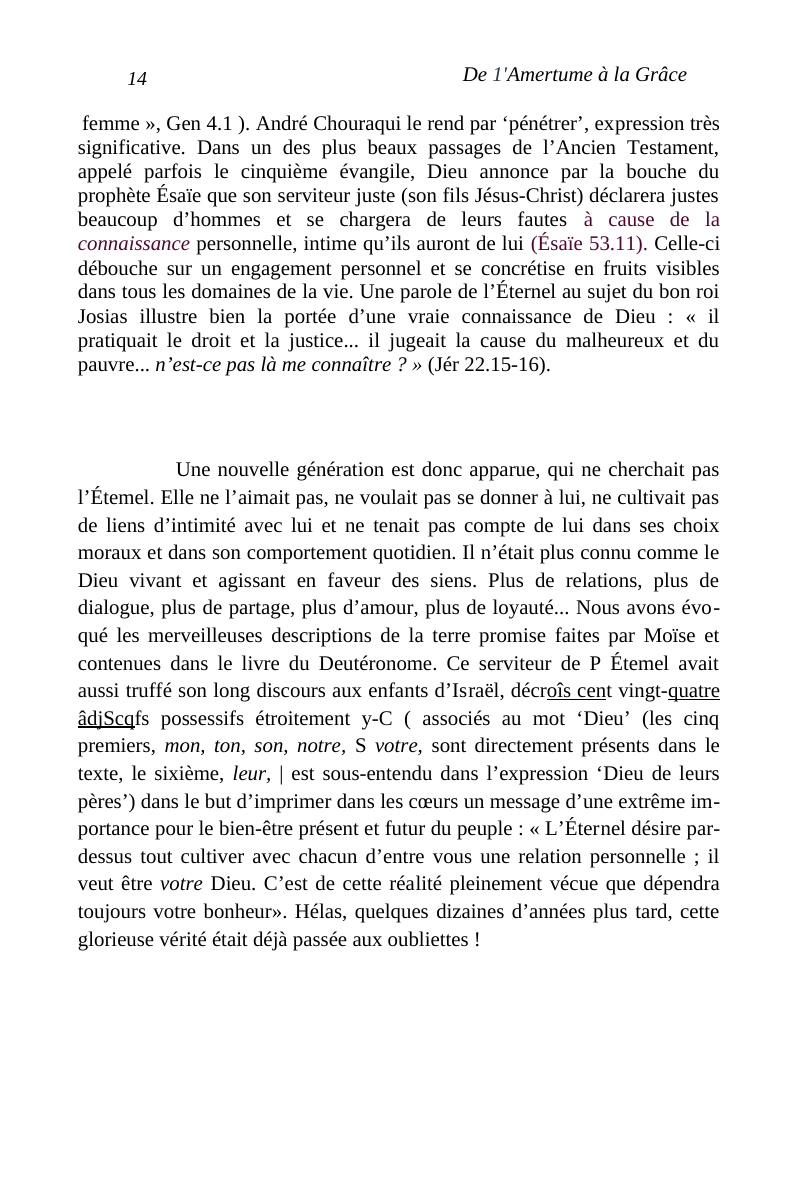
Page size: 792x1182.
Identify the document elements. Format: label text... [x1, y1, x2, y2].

text 14 [127, 67, 149, 89]
text femme », Gen 4.1 ). André Chouraqui le rend par ‘pénétrer’, expression très significative. Dans un des plus beaux passages de l’Ancien Testament, appelé parfois le cinquième évangile, Dieu annonce par la bouche du prophète Ésaïe que son serviteur juste (son fils Jésus-Christ) déclarera justes beaucoup d’hommes et se chargera de leurs fautes à cause de la connaissance personnelle, intime qu’ils auront de lui (Ésaïe 53.11). Celle-ci débouche sur un engagement personnel et se concrétise en fruits visibles dans tous les domaines de la vie. Une parole de l’Éternel au sujet du bon roi Josias illustre bien la portée d’une vraie connaissance de Dieu : « il pratiquait le droit et la justice... il jugeait la cause du malheureux et du pauvre... n’est-ce pas là me connaître ? » (Jér 22.15-16). [78, 111, 720, 376]
text Une nouvelle génération est donc apparue, qui ne cherchait pas l’Étemel. Elle ne l’aimait pas, ne voulait pas se donner à lui, ne cultivait pas de liens d’intimité avec lui et ne tenait pas compte de lui dans ses choix moraux et dans son comportement quotidien. Il n’était plus connu comme le Dieu vivant et agissant en faveur des siens. Plus de relations, plus de dialogue, plus de partage, plus d’amour, plus de loyauté... Nous avons évoqué les merveilleuses descriptions de la terre promise faites par Moïse et contenues dans le livre du Deutéronome. Ce serviteur de P Étemel avait aussi truffé son long discours aux enfants d’Israël, décroîs cent vingt-quatre âdjScqfs possessifs étroitement y-C ( associés au mot ‘Dieu’ (les cinq premiers, mon, ton, son, notre, S votre, sont directement présents dans le texte, le sixième, leur, | est sous-entendu dans l’expression ‘Dieu de leurs pères’) dans le but d’imprimer dans les cœurs un message d’une extrême importance pour le bien-être présent et futur du peuple : « L’Éternel désire par-dessus tout cultiver avec chacun d’entre vous une relation personnelle ; il veut être votre Dieu. C’est de cette réalité pleinement vécue que dépendra toujours votre bonheur». Hélas, quelques dizaines d’années plus tard, cette glorieuse vérité était déjà passée aux oubliettes ! [78, 457, 720, 951]
text De 1'Amertume à la Grâce [463, 62, 689, 86]
